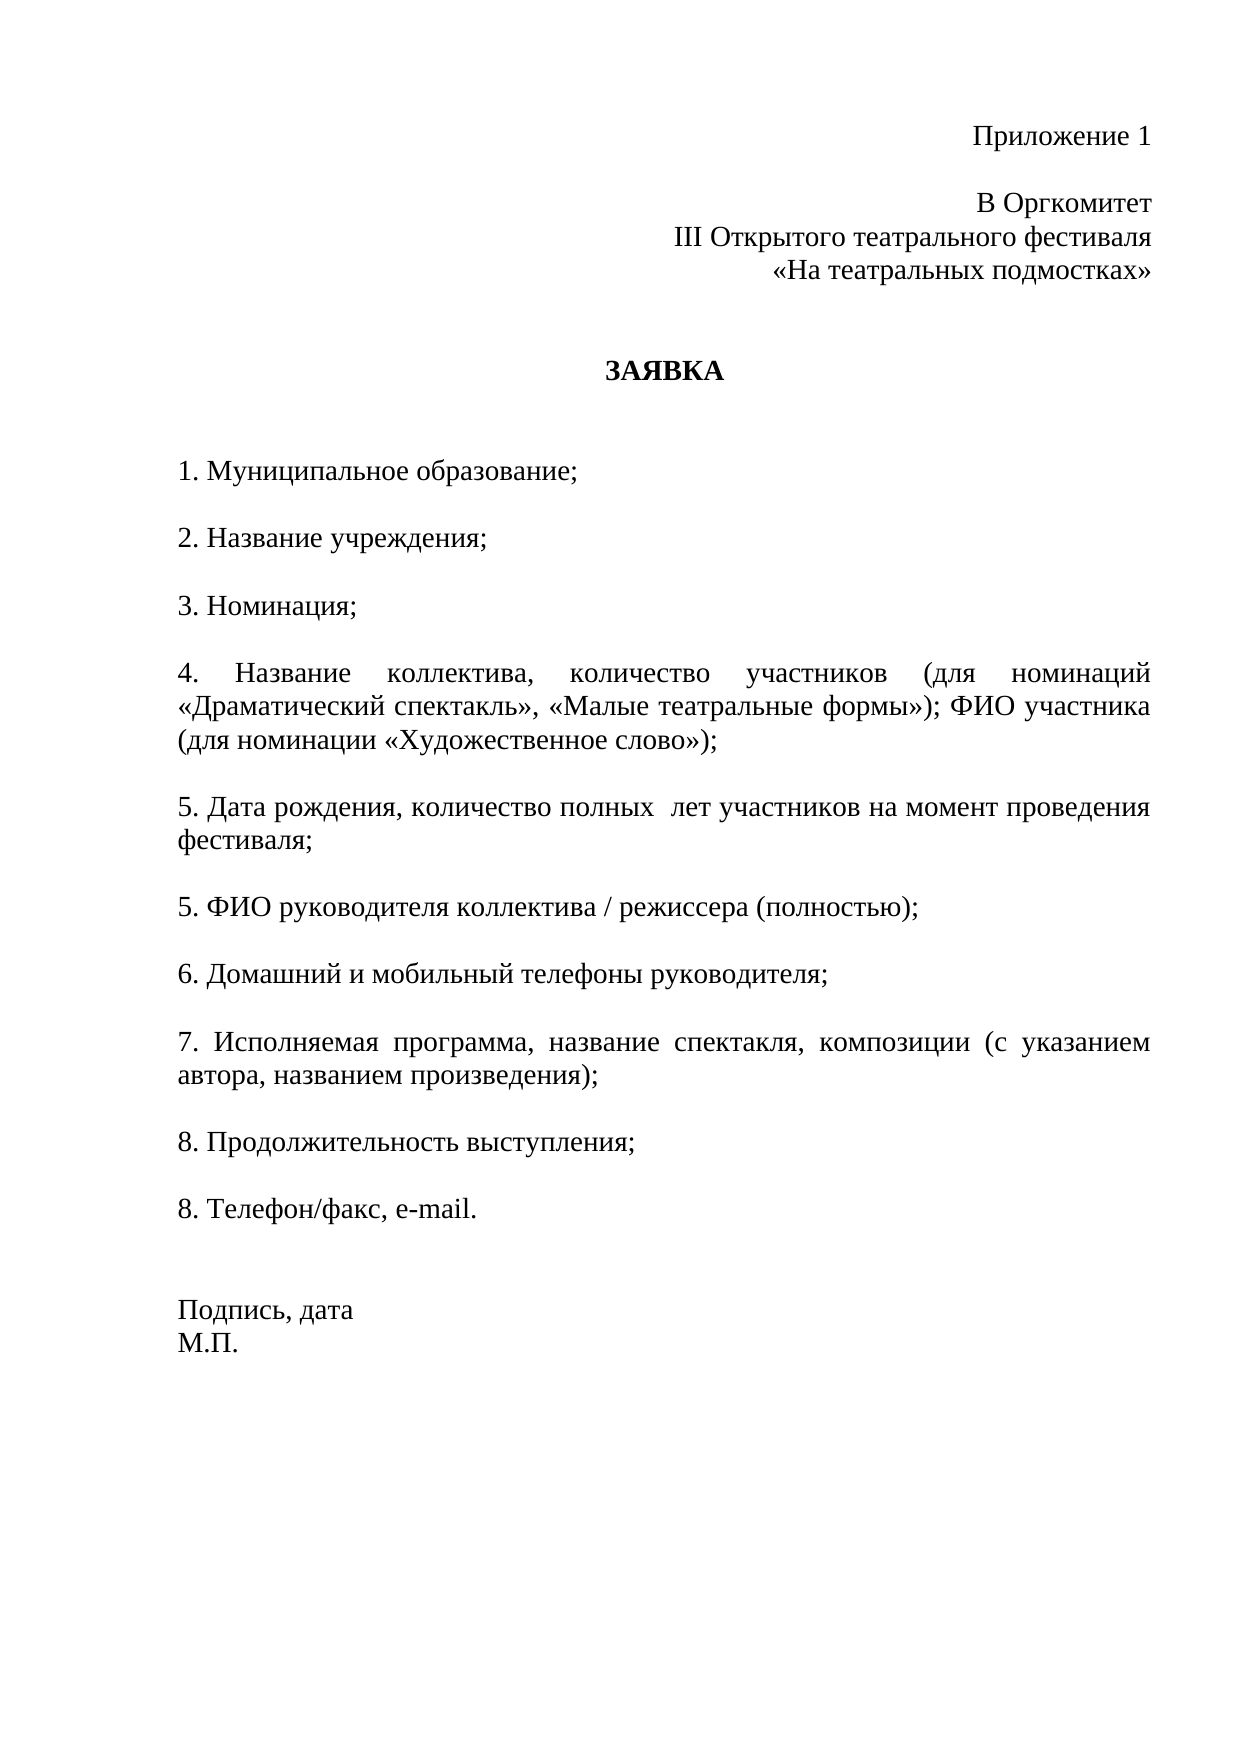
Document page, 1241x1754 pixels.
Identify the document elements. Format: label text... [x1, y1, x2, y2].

text 6. Домашний и мобильный телефоны руководителя; [177, 957, 1152, 990]
text 5. Дата рождения, количество полных лет участников на момент проведения фестиваля; [177, 789, 1152, 856]
text Подпись, дата [177, 1292, 1152, 1326]
text 7. Исполняемая программа, название спектакля, композиции (с указанием автора, названием произведения); [177, 1024, 1152, 1091]
text ЗАЯВКА [177, 353, 1152, 386]
text В Оргкомитет [177, 185, 1152, 219]
text Приложение 1 [620, 118, 1152, 152]
text 3. Номинация; [177, 588, 1152, 621]
text 8. Продолжительность выступления; [177, 1124, 1152, 1158]
text 2. Название учреждения; [177, 521, 1152, 554]
text III Открытого театрального фестиваля [177, 219, 1152, 252]
text «На театральных подмостках» [177, 252, 1152, 286]
text 5. ФИО руководителя коллектива / режиссера (полностью); [177, 889, 1152, 923]
text 1. Муниципальное образование; [177, 453, 1152, 487]
text М.П. [177, 1326, 1152, 1359]
text 8. Телефон/факс, e-mail. [177, 1191, 1152, 1225]
text 4. Название коллектива, количество участников (для номинаций «Драматический спектакль», «Малые театральные формы»); ФИО участника (для номинации «Художественное слово»); [177, 655, 1152, 755]
